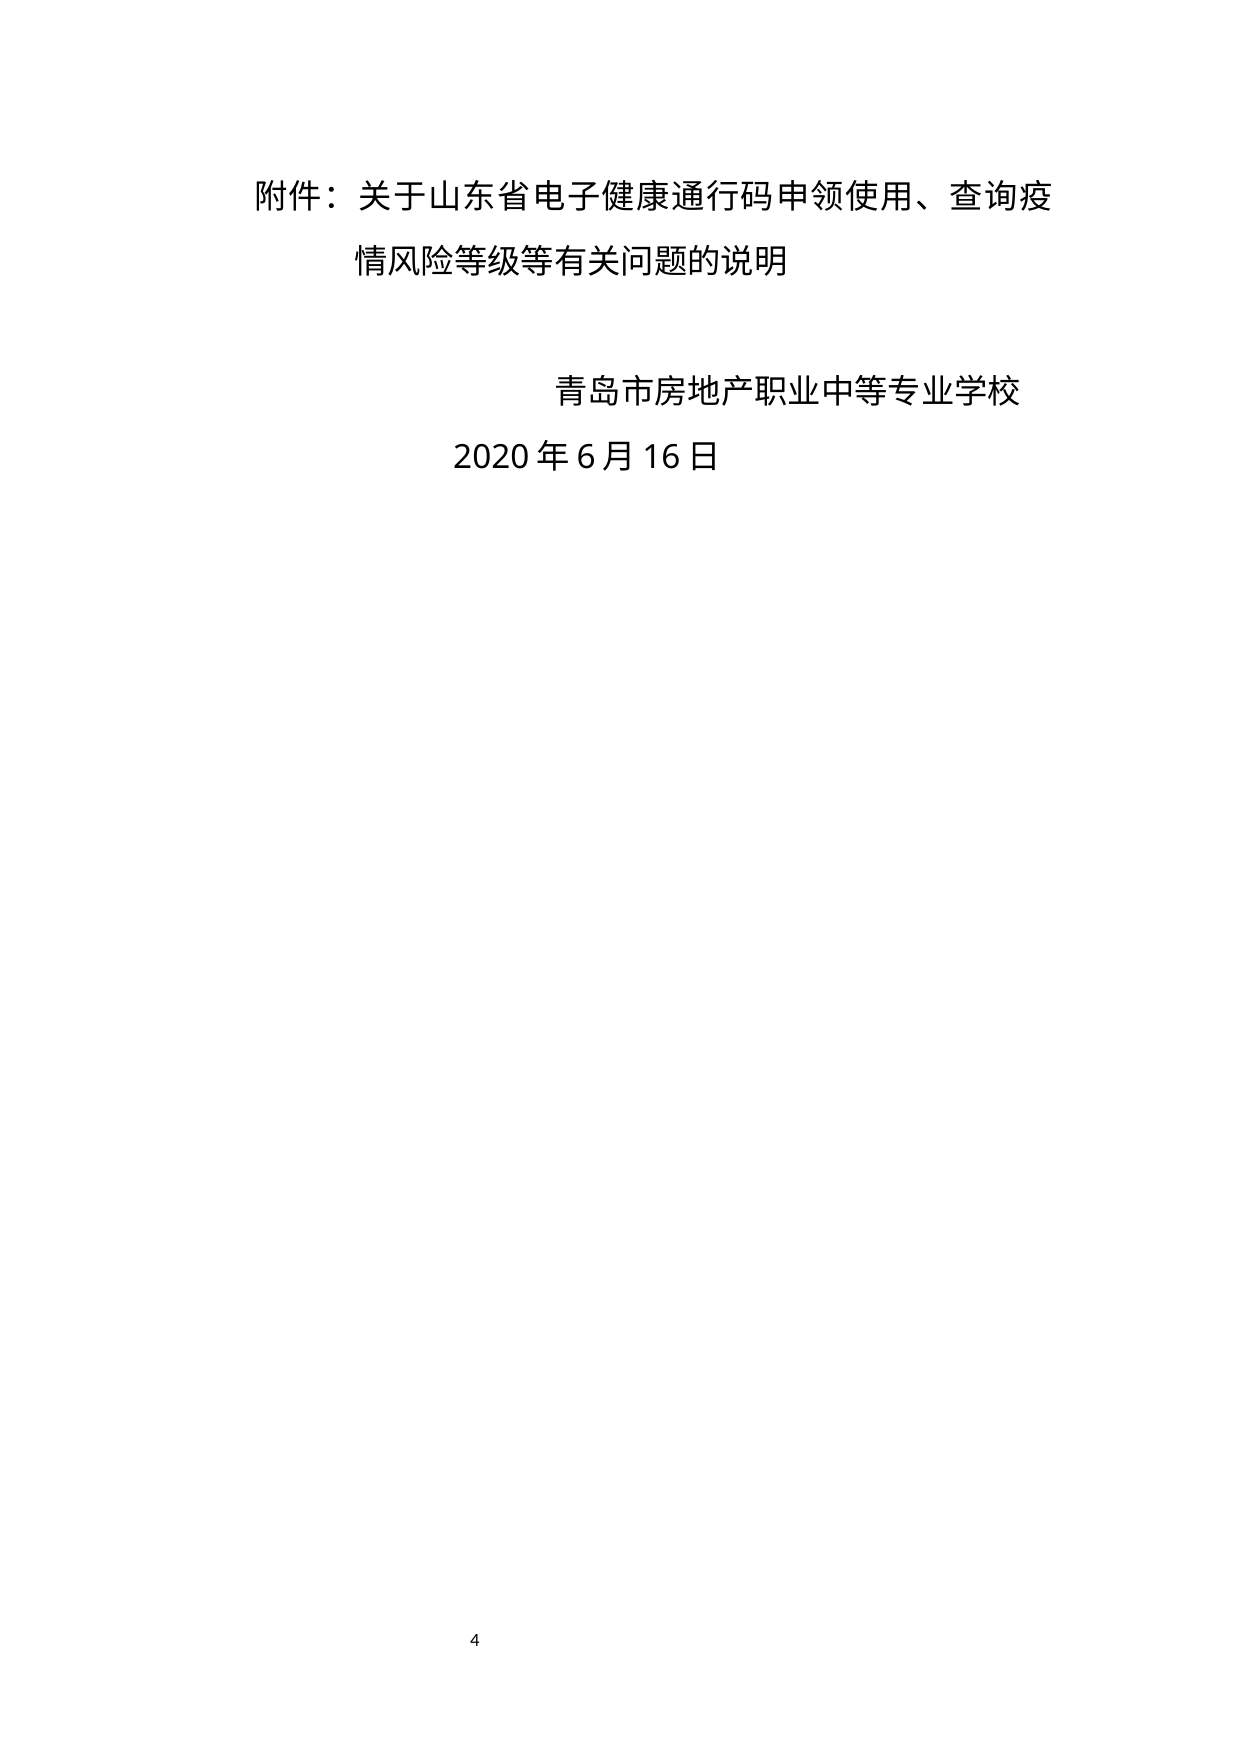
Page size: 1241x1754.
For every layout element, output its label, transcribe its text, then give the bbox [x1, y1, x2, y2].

text 附件：关于山东省电子健康通行码申领使用、查询疫情风险等级等有关问题的说明 [254, 162, 1053, 292]
text 2020年6月16日 [187, 422, 1053, 487]
text 青岛市房地产职业中等专业学校 [187, 357, 1053, 422]
